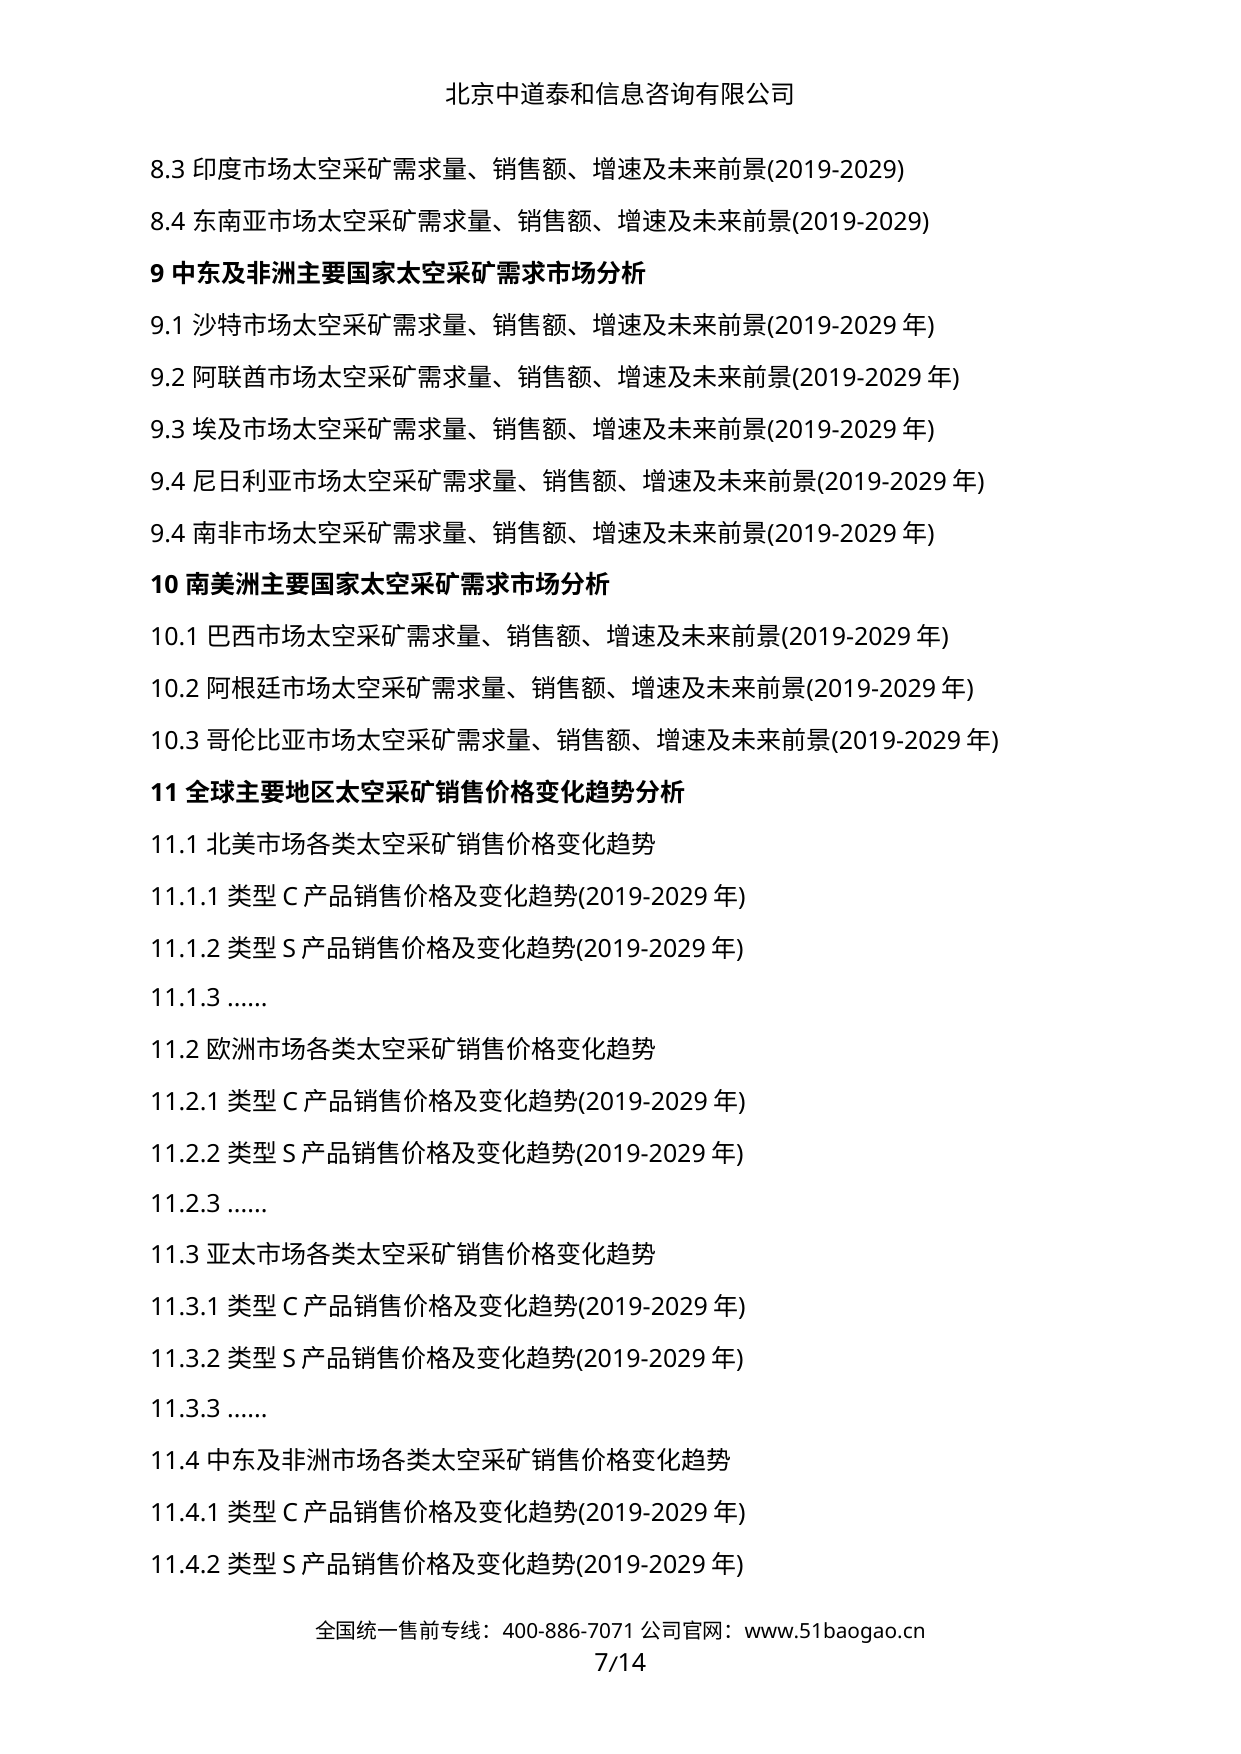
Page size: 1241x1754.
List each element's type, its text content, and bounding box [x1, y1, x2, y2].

text 9.4 南非市场太空采矿需求量、销售额、增速及未来前景(2019-2029年) [150, 513, 1090, 549]
text 10.1 巴西市场太空采矿需求量、销售额、增速及未来前景(2019-2029年) [150, 617, 1090, 653]
text 11.3.3 ...... [150, 1391, 1090, 1425]
text 9.1 沙特市场太空采矿需求量、销售额、增速及未来前景(2019-2029年) [150, 306, 1090, 342]
text 11.2 欧洲市场各类太空采矿销售价格变化趋势 [150, 1030, 1090, 1066]
text 8.4 东南亚市场太空采矿需求量、销售额、增速及未来前景(2019-2029) [150, 202, 1090, 238]
text 11.1.3 ...... [150, 980, 1090, 1014]
text 11.3.1 类型C产品销售价格及变化趋势(2019-2029年) [150, 1287, 1090, 1323]
text 10.3 哥伦比亚市场太空采矿需求量、销售额、增速及未来前景(2019-2029年) [150, 721, 1090, 757]
text 11.4.2 类型S产品销售价格及变化趋势(2019-2029年) [150, 1544, 1090, 1580]
text 11.1.2 类型S产品销售价格及变化趋势(2019-2029年) [150, 928, 1090, 964]
text 11.1 北美市场各类太空采矿销售价格变化趋势 [150, 824, 1090, 861]
text 11.3 亚太市场各类太空采矿销售价格变化趋势 [150, 1235, 1090, 1271]
text 11 全球主要地区太空采矿销售价格变化趋势分析 [150, 772, 1090, 809]
text 9.4 尼日利亚市场太空采矿需求量、销售额、增速及未来前景(2019-2029年) [150, 461, 1090, 497]
text 11.3.2 类型S产品销售价格及变化趋势(2019-2029年) [150, 1339, 1090, 1375]
text 10 南美洲主要国家太空采矿需求市场分析 [150, 565, 1090, 601]
text 11.1.1 类型C产品销售价格及变化趋势(2019-2029年) [150, 876, 1090, 912]
text 11.2.3 ...... [150, 1185, 1090, 1219]
text 11.2.1 类型C产品销售价格及变化趋势(2019-2029年) [150, 1082, 1090, 1118]
text 10.2 阿根廷市场太空采矿需求量、销售额、增速及未来前景(2019-2029年) [150, 669, 1090, 705]
text 9.2 阿联酋市场太空采矿需求量、销售额、增速及未来前景(2019-2029年) [150, 357, 1090, 394]
text 11.4 中东及非洲市场各类太空采矿销售价格变化趋势 [150, 1440, 1090, 1477]
text 9.3 埃及市场太空采矿需求量、销售额、增速及未来前景(2019-2029年) [150, 409, 1090, 446]
text 11.2.2 类型S产品销售价格及变化趋势(2019-2029年) [150, 1133, 1090, 1170]
text 11.4.1 类型C产品销售价格及变化趋势(2019-2029年) [150, 1492, 1090, 1528]
text 9 中东及非洲主要国家太空采矿需求市场分析 [150, 254, 1090, 290]
text 8.3 印度市场太空采矿需求量、销售额、增速及未来前景(2019-2029) [150, 150, 1090, 186]
